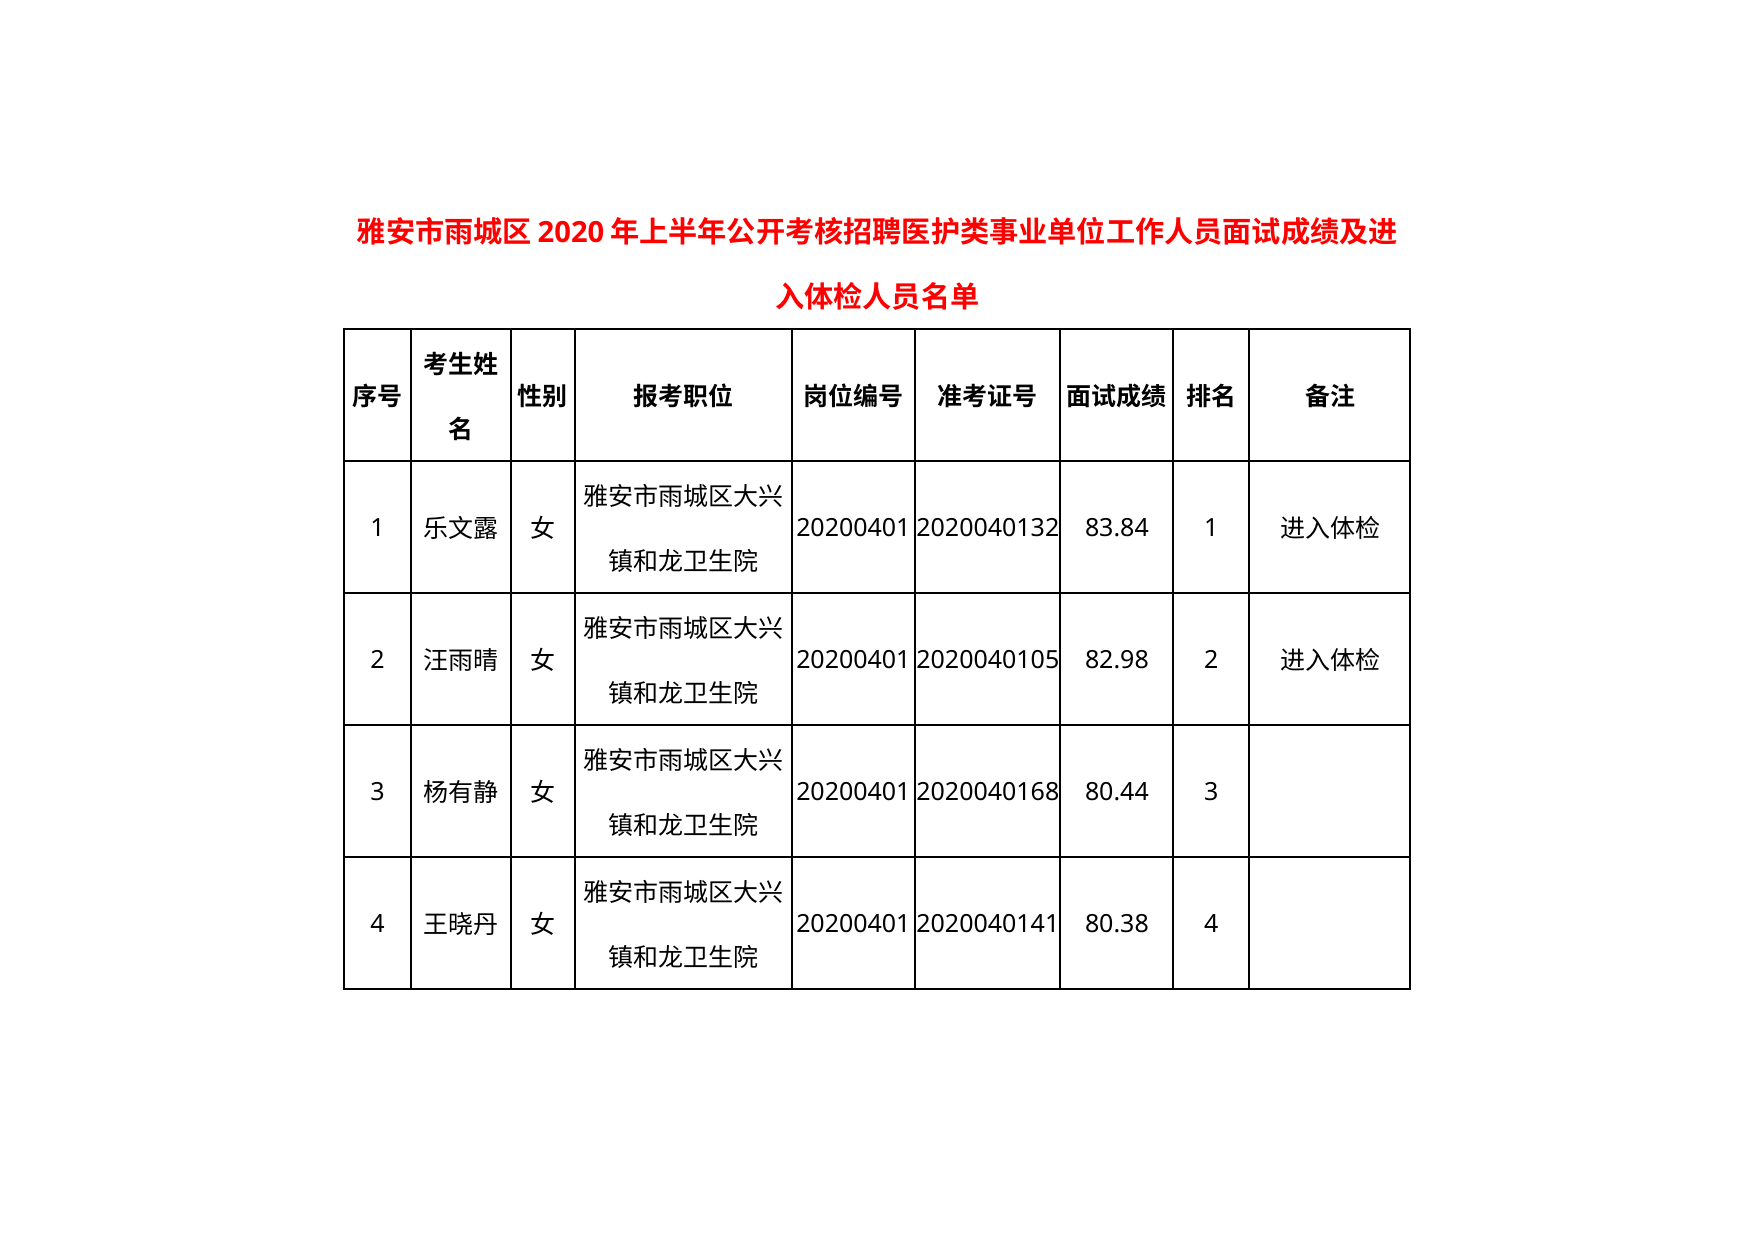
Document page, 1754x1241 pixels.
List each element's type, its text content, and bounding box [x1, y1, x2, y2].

table_cell 王晓丹 [412, 858, 510, 988]
table_header 雅安市雨城区2020年上半年公开考核招聘医护类事业单位工作人员面试成绩及进入体检人员名单 [344, 198, 1410, 328]
table_cell 4 [345, 858, 410, 988]
table_cell 考生姓名 [412, 330, 510, 460]
table_cell 女 [512, 858, 574, 988]
table_cell 雅安市雨城区大兴镇和龙卫生院 [576, 726, 791, 856]
table_cell 4 [1174, 858, 1248, 988]
table_cell 2020040105 [916, 594, 1059, 724]
table_cell 83.84 [1061, 462, 1172, 592]
table_cell 雅安市雨城区大兴镇和龙卫生院 [576, 462, 791, 592]
table_cell 面试成绩 [1061, 330, 1172, 460]
table_cell 雅安市雨城区大兴镇和龙卫生院 [576, 594, 791, 724]
table_cell 2 [1174, 594, 1248, 724]
table_cell 1 [345, 462, 410, 592]
table_cell 3 [345, 726, 410, 856]
table_cell 乐文露 [412, 462, 510, 592]
table_cell 准考证号 [916, 330, 1059, 460]
table_cell 雅安市雨城区大兴镇和龙卫生院 [576, 858, 791, 988]
table_cell 20200401 [793, 594, 914, 724]
table_cell 排名 [1174, 330, 1248, 460]
table_cell [1250, 726, 1409, 856]
table_cell 性别 [512, 330, 574, 460]
table_cell 82.98 [1061, 594, 1172, 724]
table_cell 女 [512, 594, 574, 724]
table_cell 进入体检 [1250, 594, 1409, 724]
table_cell 女 [512, 462, 574, 592]
table_cell 序号 [345, 330, 410, 460]
table_cell 20200401 [793, 726, 914, 856]
table_cell 3 [1174, 726, 1248, 856]
table_cell 80.44 [1061, 726, 1172, 856]
table_cell 2020040132 [916, 462, 1059, 592]
table_cell 备注 [1250, 330, 1409, 460]
table_cell 进入体检 [1250, 462, 1409, 592]
table_cell 岗位编号 [793, 330, 914, 460]
table_cell 2 [345, 594, 410, 724]
table_cell 女 [512, 726, 574, 856]
table_cell [1250, 858, 1409, 988]
table_cell 报考职位 [576, 330, 791, 460]
table_cell 汪雨晴 [412, 594, 510, 724]
table_cell 2020040141 [916, 858, 1059, 988]
table_cell 2020040168 [916, 726, 1059, 856]
table_cell 20200401 [793, 858, 914, 988]
table_cell 20200401 [793, 462, 914, 592]
table_cell 杨有静 [412, 726, 510, 856]
table_cell 1 [1174, 462, 1248, 592]
table_cell 80.38 [1061, 858, 1172, 988]
